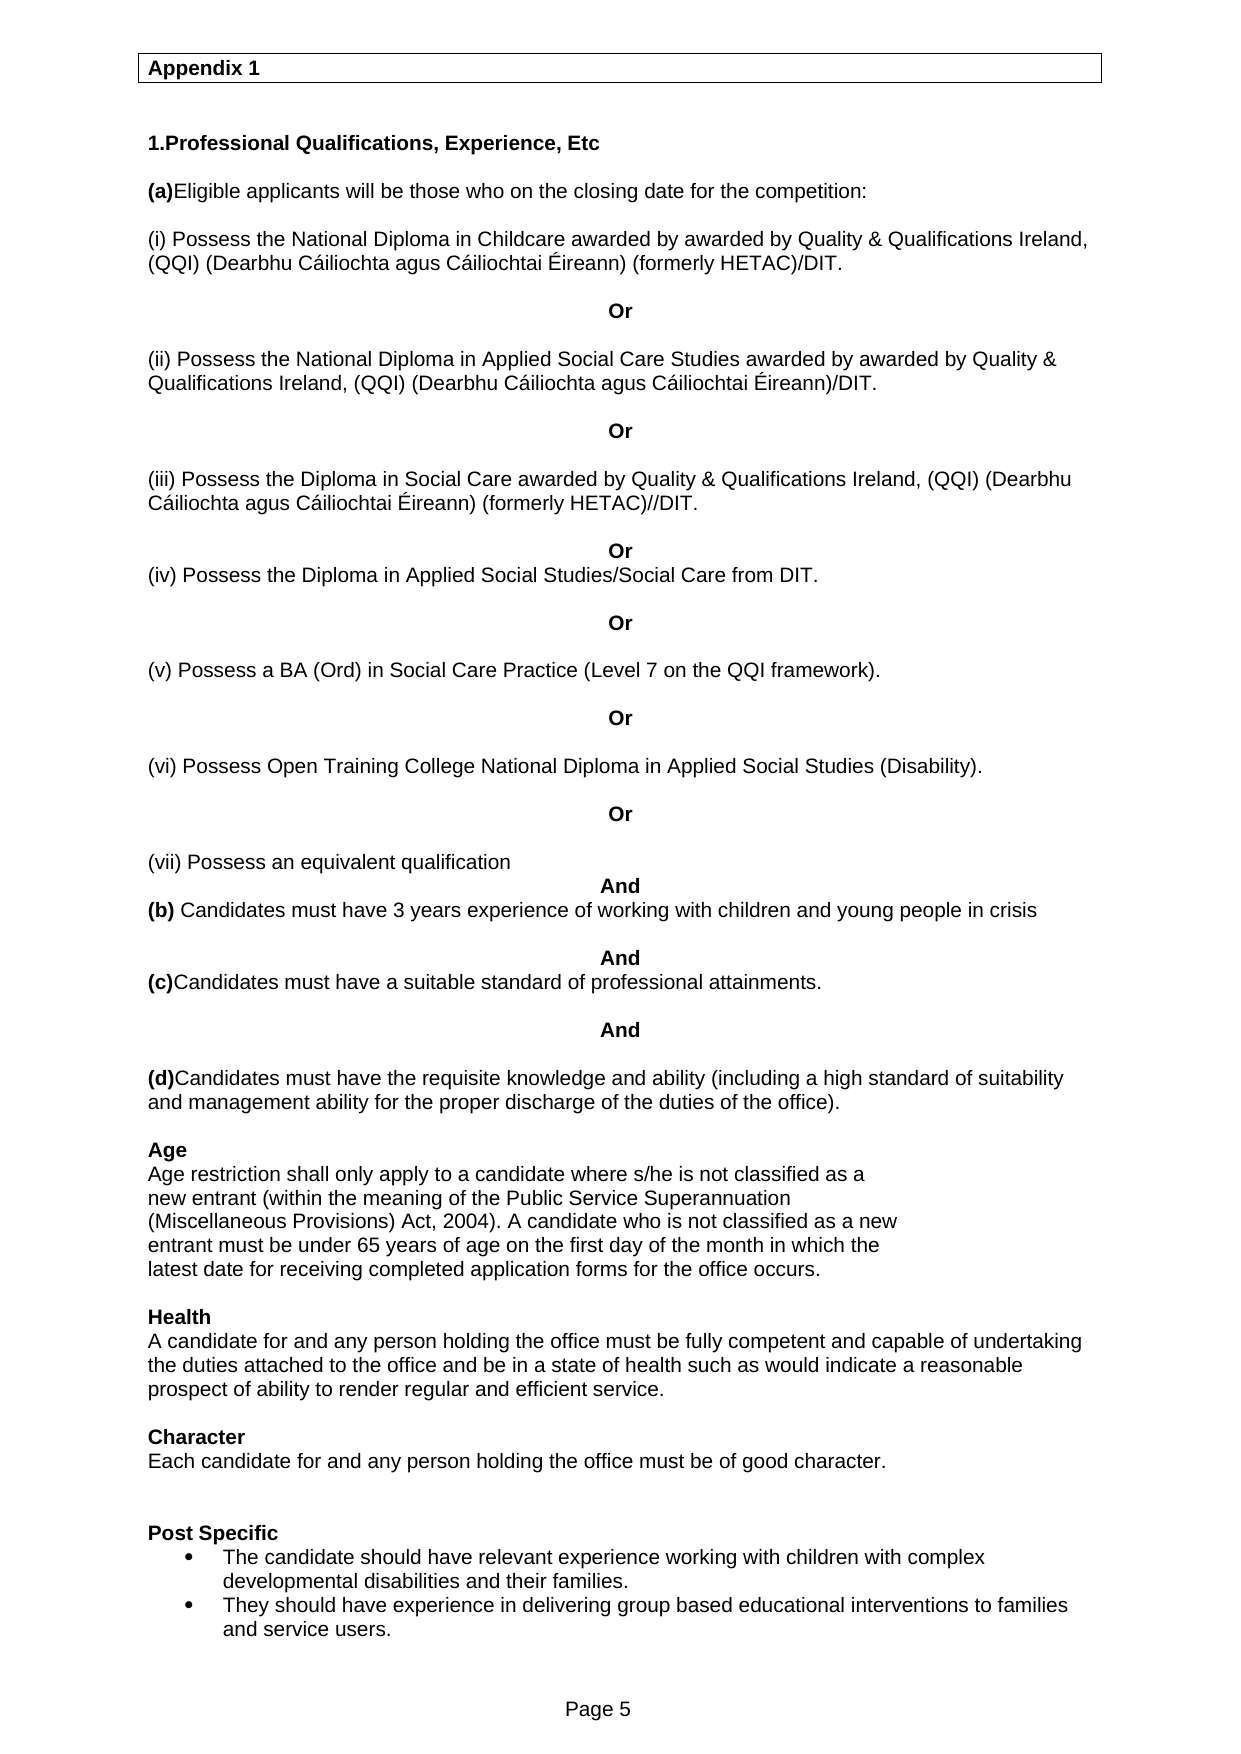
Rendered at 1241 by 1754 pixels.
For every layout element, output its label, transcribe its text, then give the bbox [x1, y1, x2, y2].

text (b) Candidates must have 3 years experience of working with children and young people in crisis [148, 898, 1092, 922]
text (c)Candidates must have a suitable standard of professional attainments. [148, 970, 1092, 994]
text A candidate for and any person holding the office must be fully competent and capable of undertaking the duties attached to the office and be in a state of health such as would indicate a reasonable prospect of ability to render regular and efficient service. [148, 1329, 1092, 1401]
text Health [148, 1305, 1092, 1329]
text Age [148, 1137, 1092, 1161]
text (vi) Possess Open Training College National Diploma in Applied Social Studies (Disability). [148, 754, 1092, 778]
text (Miscellaneous Provisions) Act, 2004). A candidate who is not classified as a new [148, 1209, 1092, 1233]
text 1.Professional Qualifications, Experience, Etc [148, 131, 1092, 155]
text Character [148, 1425, 1172, 1449]
text latest date for receiving completed application forms for the office occurs. [148, 1257, 1092, 1281]
text Or [148, 538, 1092, 562]
text And [148, 1018, 1092, 1042]
text (iii) Possess the Diploma in Social Care awarded by Quality & Qualifications Ireland, (QQI) (Dearbhu Cáiliochta agus Cáiliochtai Éireann) (formerly HETAC)//DIT. [148, 467, 1092, 514]
text Or [148, 706, 1092, 730]
text Or [148, 610, 1092, 634]
text Or [148, 419, 1092, 443]
list They should have experience in delivering group based educational interventions to families and service users. [185, 1593, 1092, 1641]
text Appendix 1 [139, 54, 1101, 82]
text Or [148, 802, 1092, 826]
text Age restriction shall only apply to a candidate where s/he is not classified as a [148, 1161, 1092, 1185]
text (ii) Possess the National Diploma in Applied Social Care Studies awarded by awarded by Quality & Qualifications Ireland, (QQI) (Dearbhu Cáiliochta agus Cáiliochtai Éireann)/DIT. [148, 347, 1092, 395]
text (iv) Possess the Diploma in Applied Social Studies/Social Care from DIT. [148, 562, 1092, 586]
text Post Specific [148, 1521, 1092, 1545]
text Each candidate for and any person holding the office must be of good character. [148, 1449, 1172, 1473]
text (i) Possess the National Diploma in Childcare awarded by awarded by Quality & Qualifications Ireland, (QQI) (Dearbhu Cáiliochta agus Cáiliochtai Éireann) (formerly HETAC)/DIT. [148, 227, 1092, 275]
list The candidate should have relevant experience working with children with complex developmental disabilities and their families. [185, 1545, 1092, 1593]
text new entrant (within the meaning of the Public Service Superannuation [148, 1185, 1092, 1209]
text (vii) Possess an equivalent qualification [148, 850, 1092, 874]
text (d)Candidates must have the requisite knowledge and ability (including a high standard of suitability and management ability for the proper discharge of the duties of the office). [148, 1066, 1092, 1113]
text (a)Eligible applicants will be those who on the closing date for the competition: [148, 179, 1092, 203]
text entrant must be under 65 years of age on the first day of the month in which the [148, 1233, 1092, 1257]
text And [148, 874, 1092, 898]
text (v) Possess a BA (Ord) in Social Care Practice (Level 7 on the QQI framework). [148, 658, 1092, 682]
text Or [148, 299, 1092, 323]
text And [148, 946, 1092, 970]
